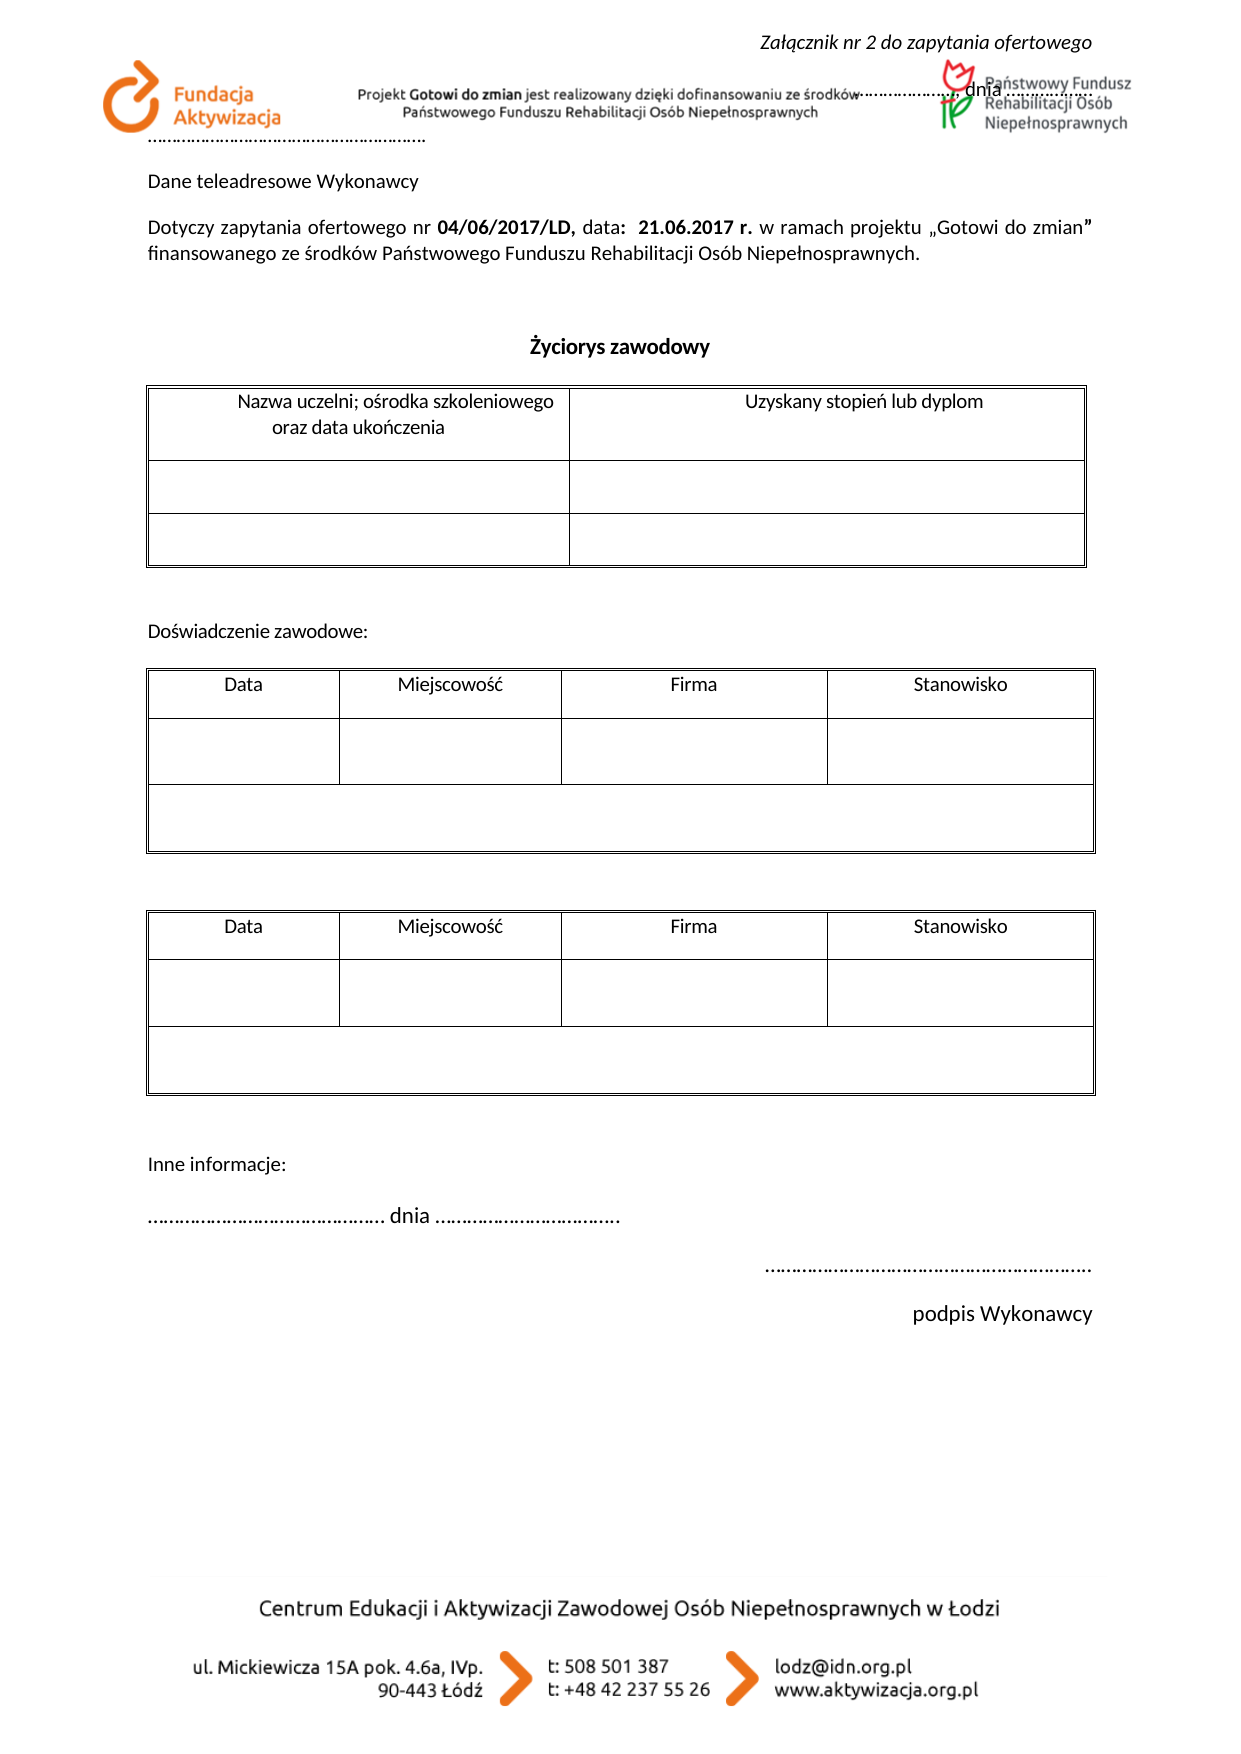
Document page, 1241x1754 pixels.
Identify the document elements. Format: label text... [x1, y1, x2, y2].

text Dotyczy zapytania ofertowego nr 04/06/2017/LD, data: 21.06.2017 r. w ramach projektu „Gotowi do zmian” finansowanego ze środków Państwowego Funduszu Rehabilitacji Osób Niepełnosprawnych. [148, 214, 1093, 265]
table_cell [149, 719, 339, 784]
table_cell [149, 1027, 1093, 1092]
text Życiorys zawodowy [148, 332, 1093, 360]
table_cell [570, 514, 1084, 565]
text Inne informacje: [148, 1151, 1093, 1177]
table_header Nazwa uczelni; ośrodka szkoleniowego oraz data ukończenia [149, 389, 569, 460]
table_cell [562, 960, 827, 1026]
picture [0, 1, 1238, 198]
table_header Stanowisko [828, 671, 1093, 717]
table_header Firma [562, 913, 827, 959]
picture [150, 1576, 1110, 1742]
table_header Data [149, 913, 339, 959]
text …………………, dnia ……………… [148, 76, 1093, 101]
table_cell [340, 960, 561, 1026]
text …………………………………………………….. [148, 1250, 1093, 1278]
text …………………………………………………. [148, 122, 1093, 147]
table_header Miejscowość [340, 913, 561, 959]
text ……………………………………… dnia …………………………….. [148, 1201, 1093, 1229]
table_cell [149, 785, 1093, 851]
table_cell [562, 719, 827, 784]
table_cell [828, 719, 1093, 784]
table_header Data [149, 671, 339, 717]
table_header Firma [562, 671, 827, 717]
text podpis Wykonawcy [148, 1299, 1093, 1327]
text Dane teleadresowe Wykonawcy [148, 168, 1093, 194]
table_cell [149, 960, 339, 1026]
table_header Uzyskany stopień lub dyplom [570, 389, 1084, 460]
table_header Stanowisko [828, 913, 1093, 959]
table_cell [570, 461, 1084, 513]
table_cell [340, 719, 561, 784]
table_cell [828, 960, 1093, 1026]
text Doświadczenie zawodowe: [148, 618, 1093, 643]
table_cell [149, 461, 569, 513]
table_header Miejscowość [340, 671, 561, 717]
text Załącznik nr 2 do zapytania ofertowego [148, 29, 1093, 55]
table_cell [149, 514, 569, 565]
